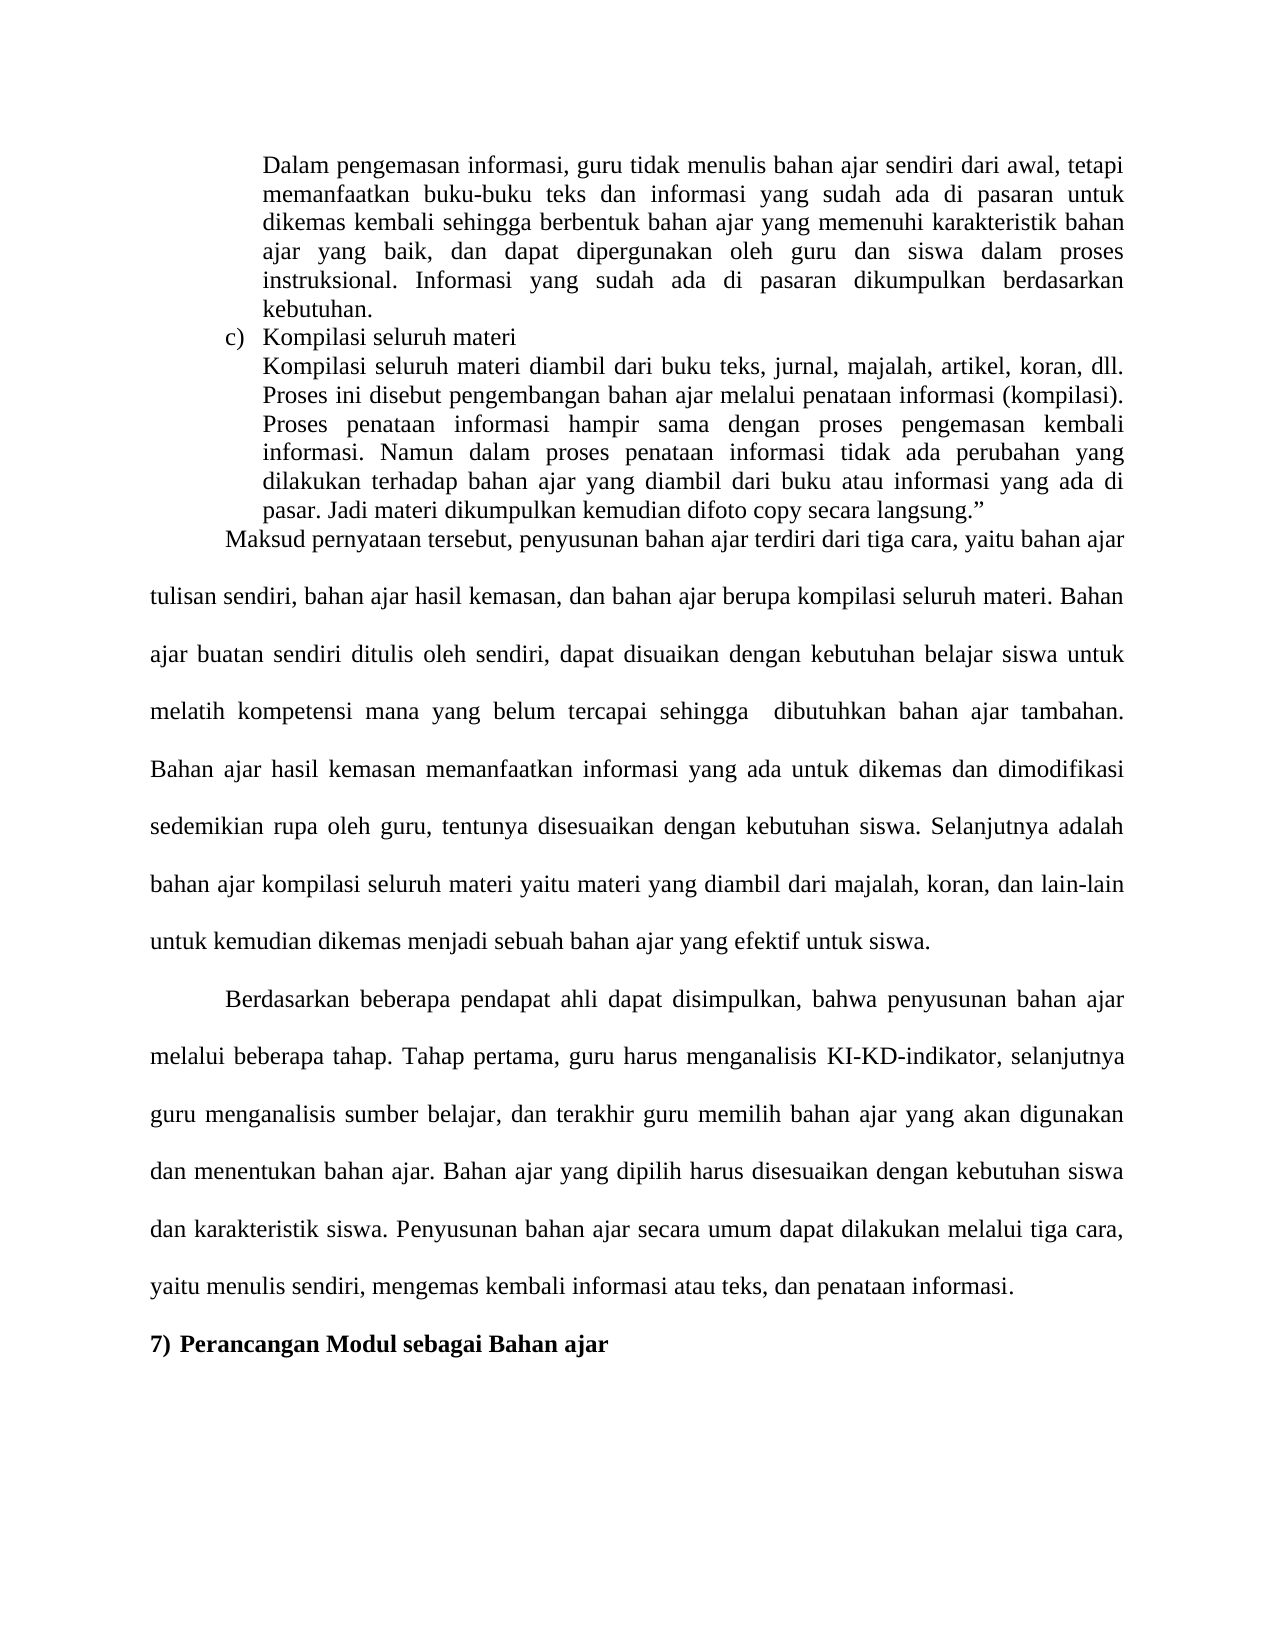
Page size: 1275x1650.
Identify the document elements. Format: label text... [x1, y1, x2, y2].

list Berdasarkan beberapa pendapat ahli dapat disimpulkan, bahwa penyusunan bahan ajar melalui beberapa tahap. Tahap pertama, guru harus menganalisis KI-KD-indikator, selanjutnya guru menganalisis sumber belajar, dan terakhir guru memilih bahan ajar yang akan digunakan dan menentukan bahan ajar. Bahan ajar yang dipilih harus disesuaikan dengan kebutuhan siswa dan karakteristik siswa. Penyusunan bahan ajar secara umum dapat dilakukan melalui tiga cara, yaitu menulis sendiri, mengemas kembali informasi atau teks, dan penataan informasi. [150, 984, 1125, 1300]
list Perancangan Modul sebagai Bahan ajar [150, 1329, 1125, 1357]
list Kompilasi seluruh materi diambil dari buku teks, jurnal, majalah, artikel, koran, dll. Proses ini disebut pengembangan bahan ajar melalui penataan informasi (kompilasi). Proses penataan informasi hampir sama dengan proses pengemasan kembali informasi. Namun dalam proses penataan informasi tidak ada perubahan yang dilakukan terhadap bahan ajar yang diambil dari buku atau informasi yang ada di pasar. Jadi materi dikumpulkan kemudian difoto copy secara langsung.” [262, 351, 1125, 524]
text Maksud pernyataan tersebut, penyusunan bahan ajar terdiri dari tiga cara, yaitu bahan ajar tulisan sendiri, bahan ajar hasil kemasan, dan bahan ajar berupa kompilasi seluruh materi. Bahan ajar buatan sendiri ditulis oleh sendiri, dapat disuaikan dengan kebutuhan belajar siswa untuk melatih kompetensi mana yang belum tercapai sehingga dibutuhkan bahan ajar tambahan. Bahan ajar hasil kemasan memanfaatkan informasi yang ada untuk dikemas dan dimodifikasi sedemikian rupa oleh guru, tentunya disesuaikan dengan kebutuhan siswa. Selanjutnya adalah bahan ajar kompilasi seluruh materi yaitu materi yang diambil dari majalah, koran, dan lain-lain untuk kemudian dikemas menjadi sebuah bahan ajar yang efektif untuk siswa. [150, 524, 1125, 955]
list Dalam pengemasan informasi, guru tidak menulis bahan ajar sendiri dari awal, tetapi memanfaatkan buku-buku teks dan informasi yang sudah ada di pasaran untuk dikemas kembali sehingga berbentuk bahan ajar yang memenuhi karakteristik bahan ajar yang baik, dan dapat dipergunakan oleh guru dan siswa dalam proses instruksional. Informasi yang sudah ada di pasaran dikumpulkan berdasarkan kebutuhan. [262, 150, 1125, 322]
list Kompilasi seluruh materi [225, 322, 1125, 351]
